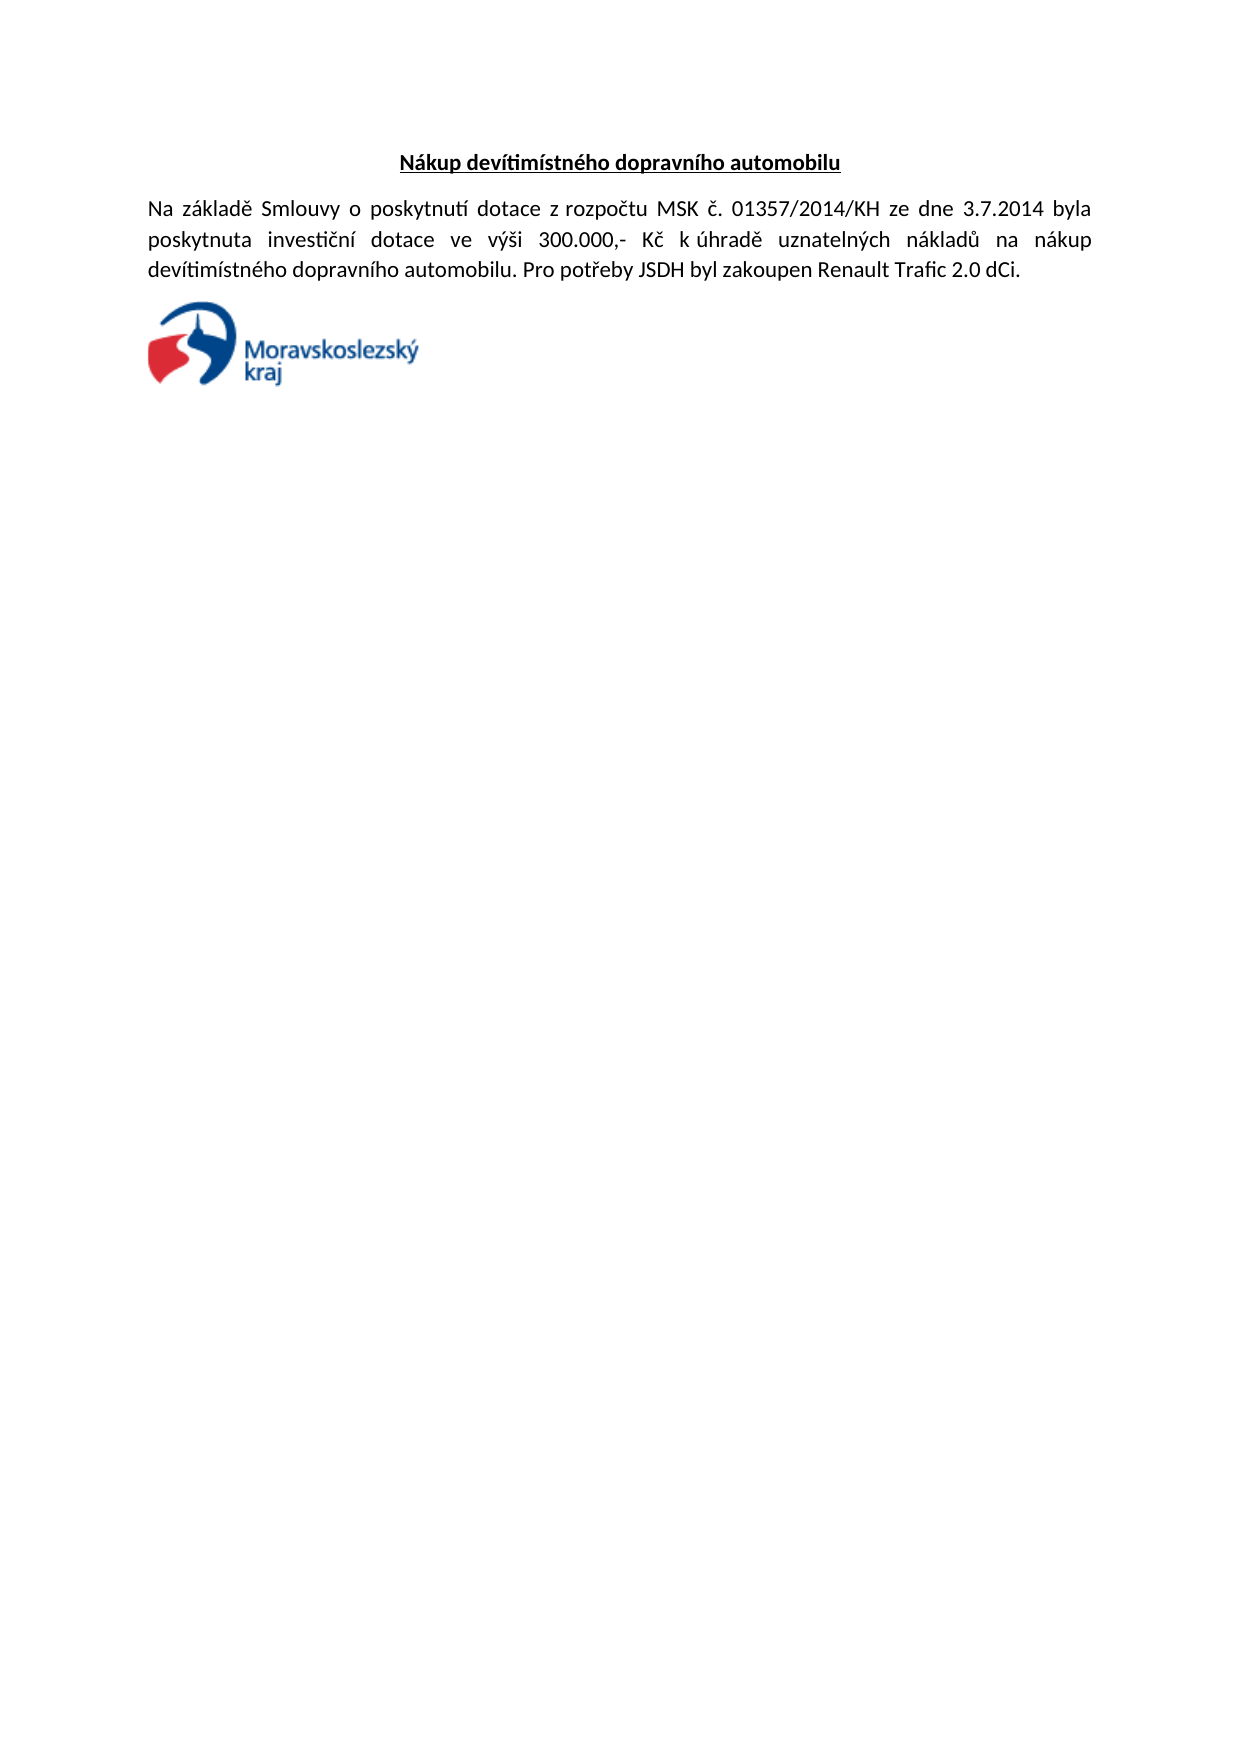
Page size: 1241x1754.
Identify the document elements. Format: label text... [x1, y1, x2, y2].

text Nákup devítimístného dopravního automobilu [148, 148, 1093, 176]
picture [147, 301, 420, 387]
text Na základě Smlouvy o poskytnutí dotace z rozpočtu MSK č. 01357/2014/KH ze dne 3.7.2014 byla poskytnuta investiční dotace ve výši 300.000,- Kč k úhradě uznatelných nákladů na nákup devítimístného dopravního automobilu. Pro potřeby JSDH byl zakoupen Renault Trafic 2.0 dCi. [148, 194, 1093, 283]
